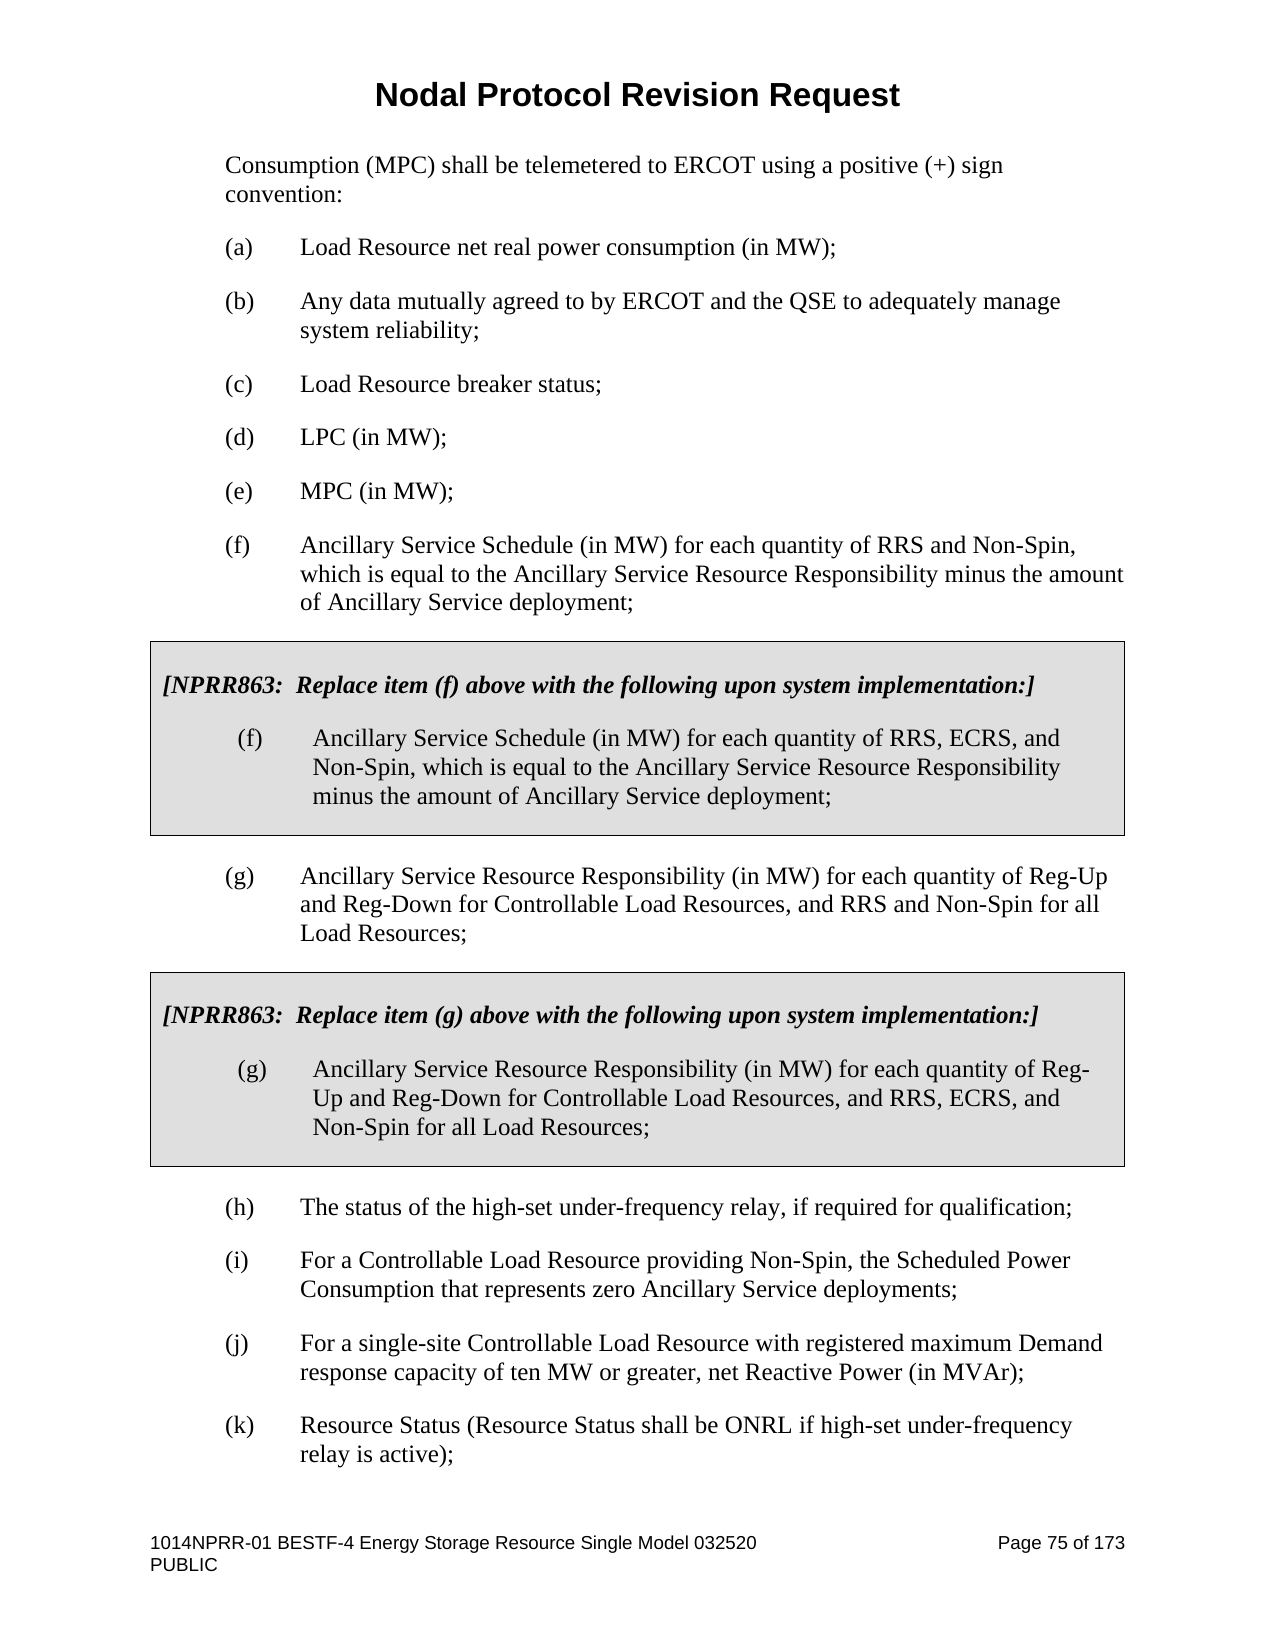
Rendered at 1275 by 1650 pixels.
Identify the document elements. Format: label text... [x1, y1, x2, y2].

text (b) Any data mutually agreed to by ERCOT and the QSE to adequately manage system reliability; [225, 286, 1125, 344]
text (f) Ancillary Service Schedule (in MW) for each quantity of RRS and Non-Spin, which is equal to the Ancillary Service Resource Responsibility minus the amount of Ancillary Service deployment; [225, 530, 1125, 616]
text (j) For a single-site Controllable Load Resource with registered maximum Demand response capacity of ten MW or greater, net Reactive Power (in MVAr); [225, 1328, 1125, 1385]
text (d) LPC (in MW); [225, 422, 1125, 451]
text (a) Load Resource net real power consumption (in MW); [225, 232, 1125, 261]
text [150, 150, 1125, 207]
text (k) Resource Status (Resource Status shall be ONRL if high-set under-frequency relay is active); [225, 1410, 1125, 1468]
text (i) For a Controllable Load Resource providing Non-Spin, the Scheduled Power Consumption that represents zero Ancillary Service deployments; [225, 1245, 1125, 1303]
text (e) MPC (in MW); [225, 476, 1125, 505]
text (h) The status of the high-set under-frequency relay, if required for qualification; [225, 1192, 1125, 1220]
text (c) Load Resource breaker status; [225, 369, 1125, 397]
table_header [NPRR863: Replace item (f) above with the following upon system implementation:] (f) Ancillary Service Schedule (in MW) for each quantity of RRS, ECRS, and Non-Spin, which is equal to the Ancillary Service Resource Responsibility minus the amount of Ancillary Service deployment; [151, 642, 1124, 835]
table_header [NPRR863: Replace item (g) above with the following upon system implementation:] (g) Ancillary Service Resource Responsibility (in MW) for each quantity of Reg-Up and Reg-Down for Controllable Load Resources, and RRS, ECRS, and Non-Spin for all Load Resources; [151, 973, 1124, 1166]
text (g) Ancillary Service Resource Responsibility (in MW) for each quantity of Reg-Up and Reg-Down for Controllable Load Resources, and RRS and Non-Spin for all Load Resources; [225, 861, 1125, 947]
